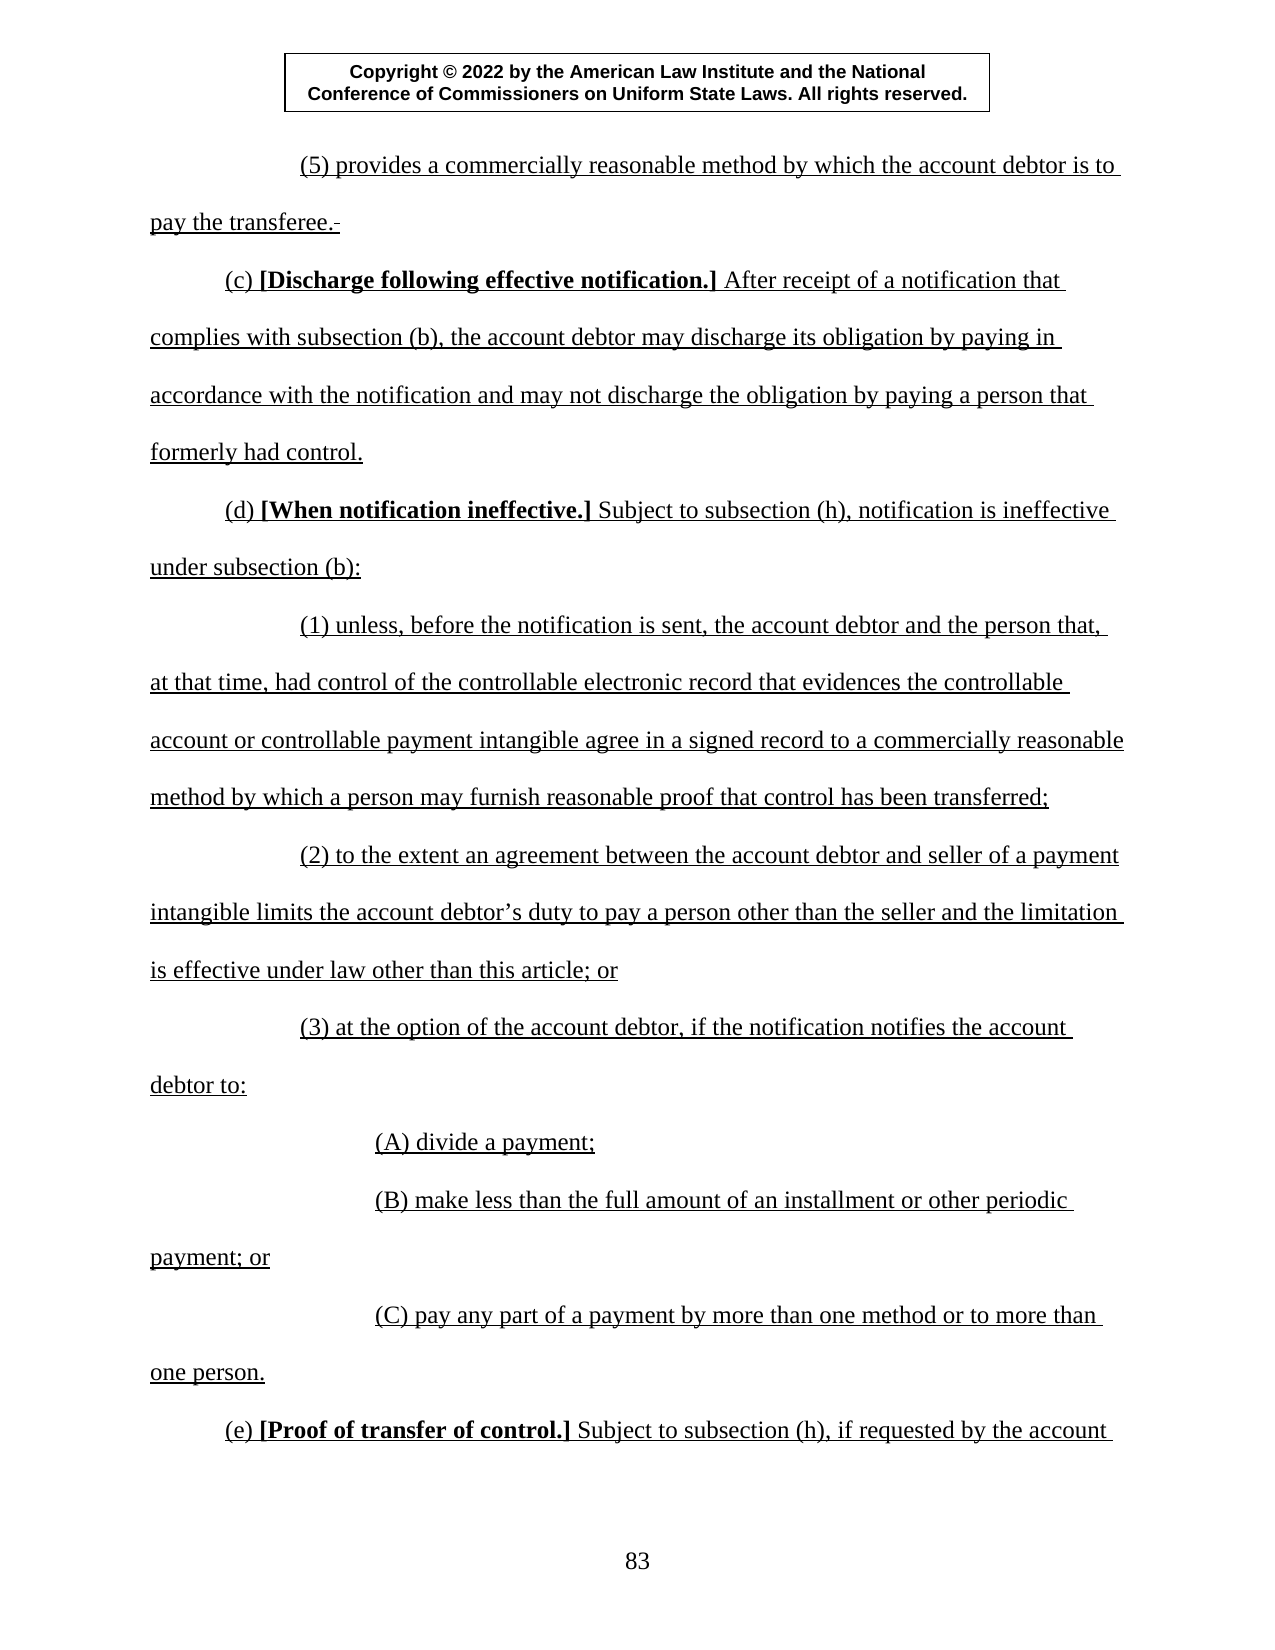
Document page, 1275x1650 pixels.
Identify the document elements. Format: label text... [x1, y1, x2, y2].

text (B) make less than the full amount of an installment or other periodic payment; or [150, 1185, 1125, 1271]
text (d) [When notification ineffective.] Subject to subsection (h), notification is ineffective under subsection (b): [150, 495, 1125, 581]
text (1) unless, before the notification is sent, the account debtor and the person that, at that time, had control of the controllable electronic record that evidences the controllable account or controllable payment intangible agree in a signed record to a commercially reasonable method by which a person may furnish reasonable proof that control has been transferred; [150, 610, 1125, 811]
text (5) provides a commercially reasonable method by which the account debtor is to pay the transferee. [150, 150, 1125, 236]
text (A) divide a payment; [150, 1127, 1125, 1156]
text (C) pay any part of a payment by more than one method or to more than one person. [150, 1300, 1125, 1386]
text (c) [Discharge following effective notification.] After receipt of a notification that complies with subsection (b), the account debtor may discharge its obligation by paying in accordance with the notification and may not discharge the obligation by paying a person that formerly had control. [150, 265, 1125, 466]
text (3) at the option of the account debtor, if the notification notifies the account debtor to: [150, 1012, 1125, 1099]
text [150, 1415, 1125, 1444]
text (2) to the extent an agreement between the account debtor and seller of a payment intangible limits the account debtor’s duty to pay a person other than the seller and the limitation is effective under law other than this article; or [150, 840, 1125, 984]
